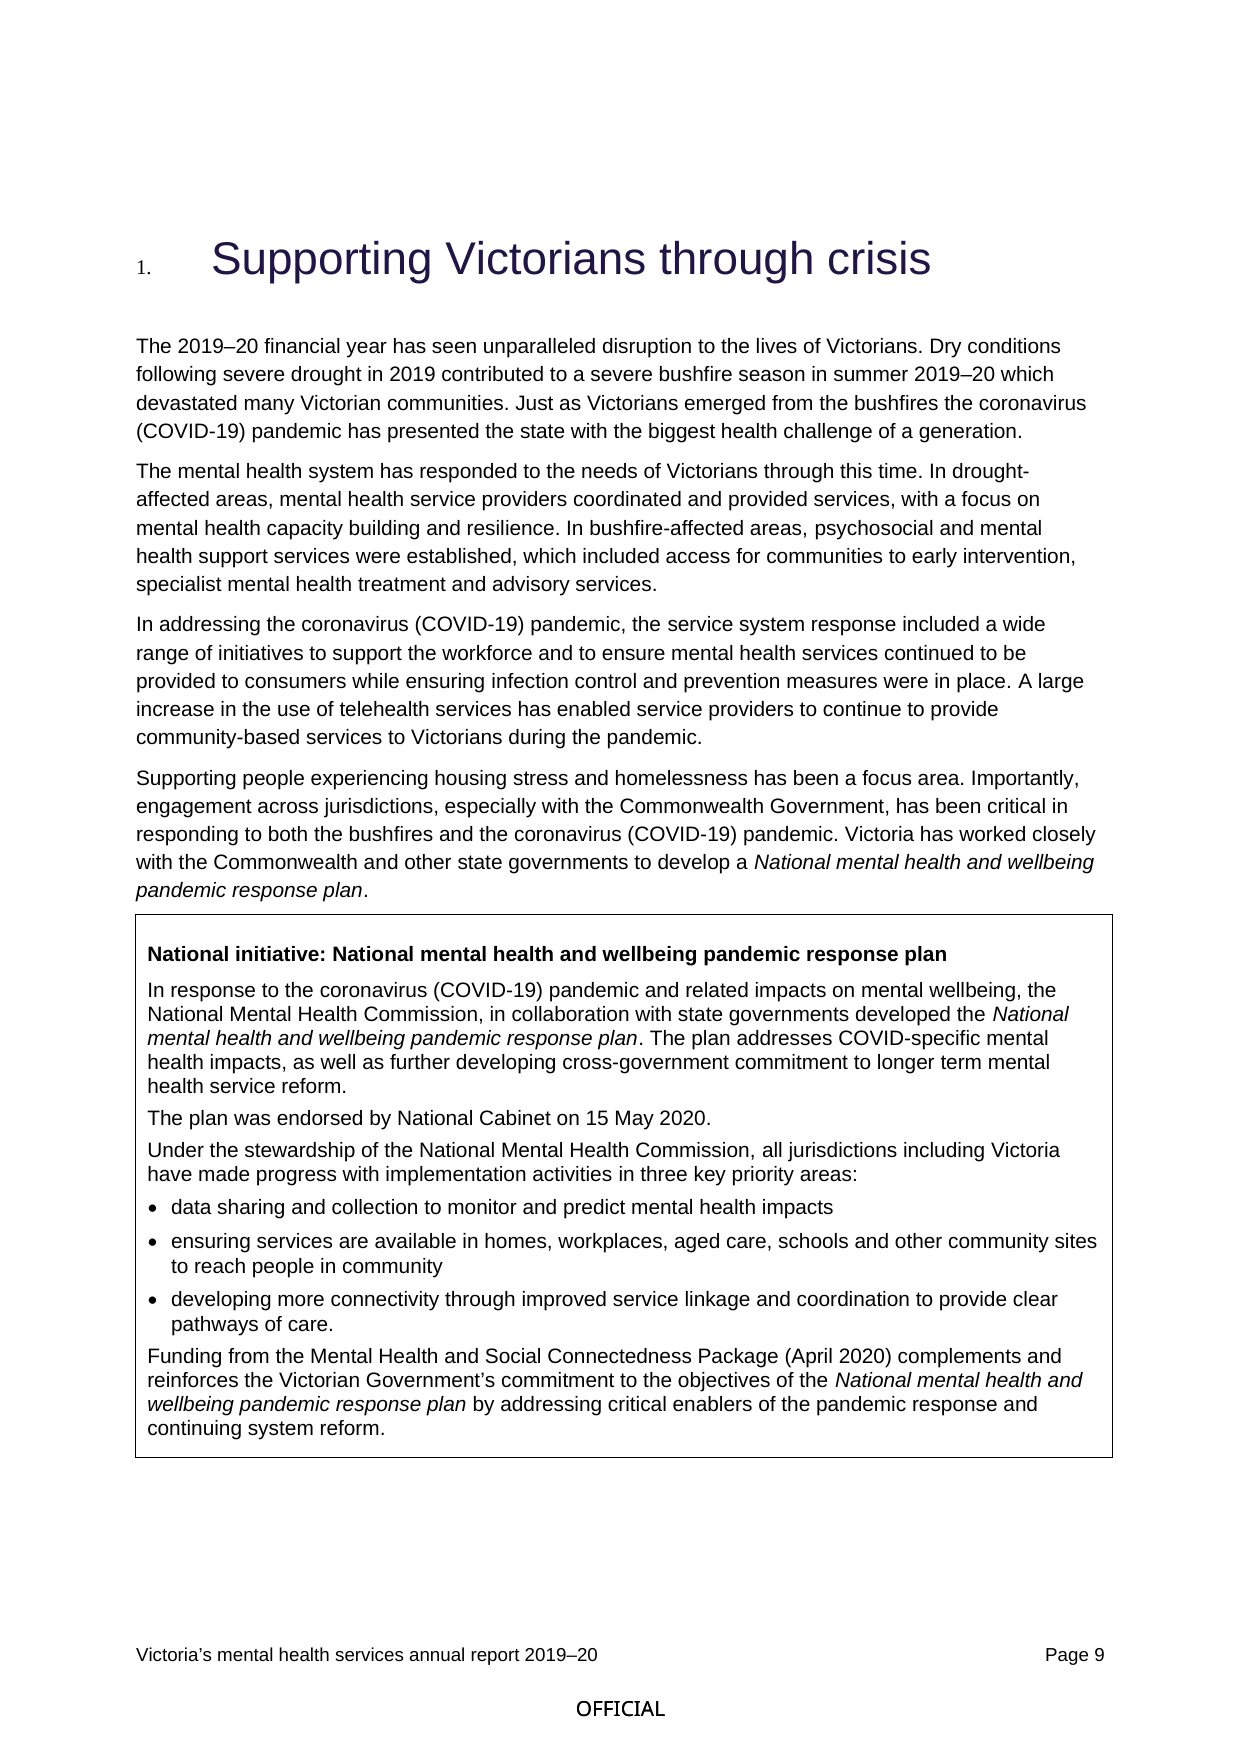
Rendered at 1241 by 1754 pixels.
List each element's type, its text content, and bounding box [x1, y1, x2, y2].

table_header National initiative: National mental health and wellbeing pandemic response plan In response to the coronavirus (COVID-19) pandemic and related impacts on mental wellbeing, the National Mental Health Commission, in collaboration with state governments developed the National mental health and wellbeing pandemic response plan. The plan addresses COVID-specific mental health impacts, as well as further developing cross-government commitment to longer term mental health service reform. The plan was endorsed by National Cabinet on 15 May 2020. Under the stewardship of the National Mental Health Commission, all jurisdictions including Victoria have made progress with implementation activities in three key priority areas: data sharing and collection to monitor and predict mental health impacts ensuring services are available in homes, workplaces, aged care, schools and other community sites to reach people in community developing more connectivity through improved service linkage and coordination to provide clear pathways of care. Funding from the Mental Health and Social Connectedness Package (April 2020) complements and reinforces the Victorian Government’s commitment to the objectives of the National mental health and wellbeing pandemic response plan by addressing critical enablers of the pandemic response and continuing system reform. [136, 915, 1112, 1457]
text The mental health system has responded to the needs of Victorians through this time. In drought-affected areas, mental health service providers coordinated and provided services, with a focus on mental health capacity building and resilience. In bushfire-affected areas, psychosocial and mental health support services were established, which included access for communities to early intervention, specialist mental health treatment and advisory services. [136, 455, 1104, 596]
text Supporting people experiencing housing stress and homelessness has been a focus area. Importantly, engagement across jurisdictions, especially with the Commonwealth Government, has been critical in responding to both the bushfires and the coronavirus (COVID-19) pandemic. Victoria has worked closely with the Commonwealth and other state governments to develop a National mental health and wellbeing pandemic response plan. [136, 761, 1104, 902]
text In addressing the coronavirus (COVID-19) pandemic, the service system response included a wide range of initiatives to support the workforce and to ensure mental health services continued to be provided to consumers while ensuring infection control and prevention measures were in place. A large increase in the use of telehealth services has enabled service providers to continue to provide community-based services to Victorians during the pandemic. [136, 608, 1104, 749]
text The 2019–20 financial year has seen unparalleled disruption to the lives of Victorians. Dry conditions following severe drought in 2019 contributed to a severe bushfire season in summer 2019–20 which devastated many Victorian communities. Just as Victorians emerged from the bushfires the coronavirus (COVID-19) pandemic has presented the state with the biggest health challenge of a generation. [136, 330, 1104, 442]
subtitle Supporting Victorians through crisis [136, 231, 1104, 284]
